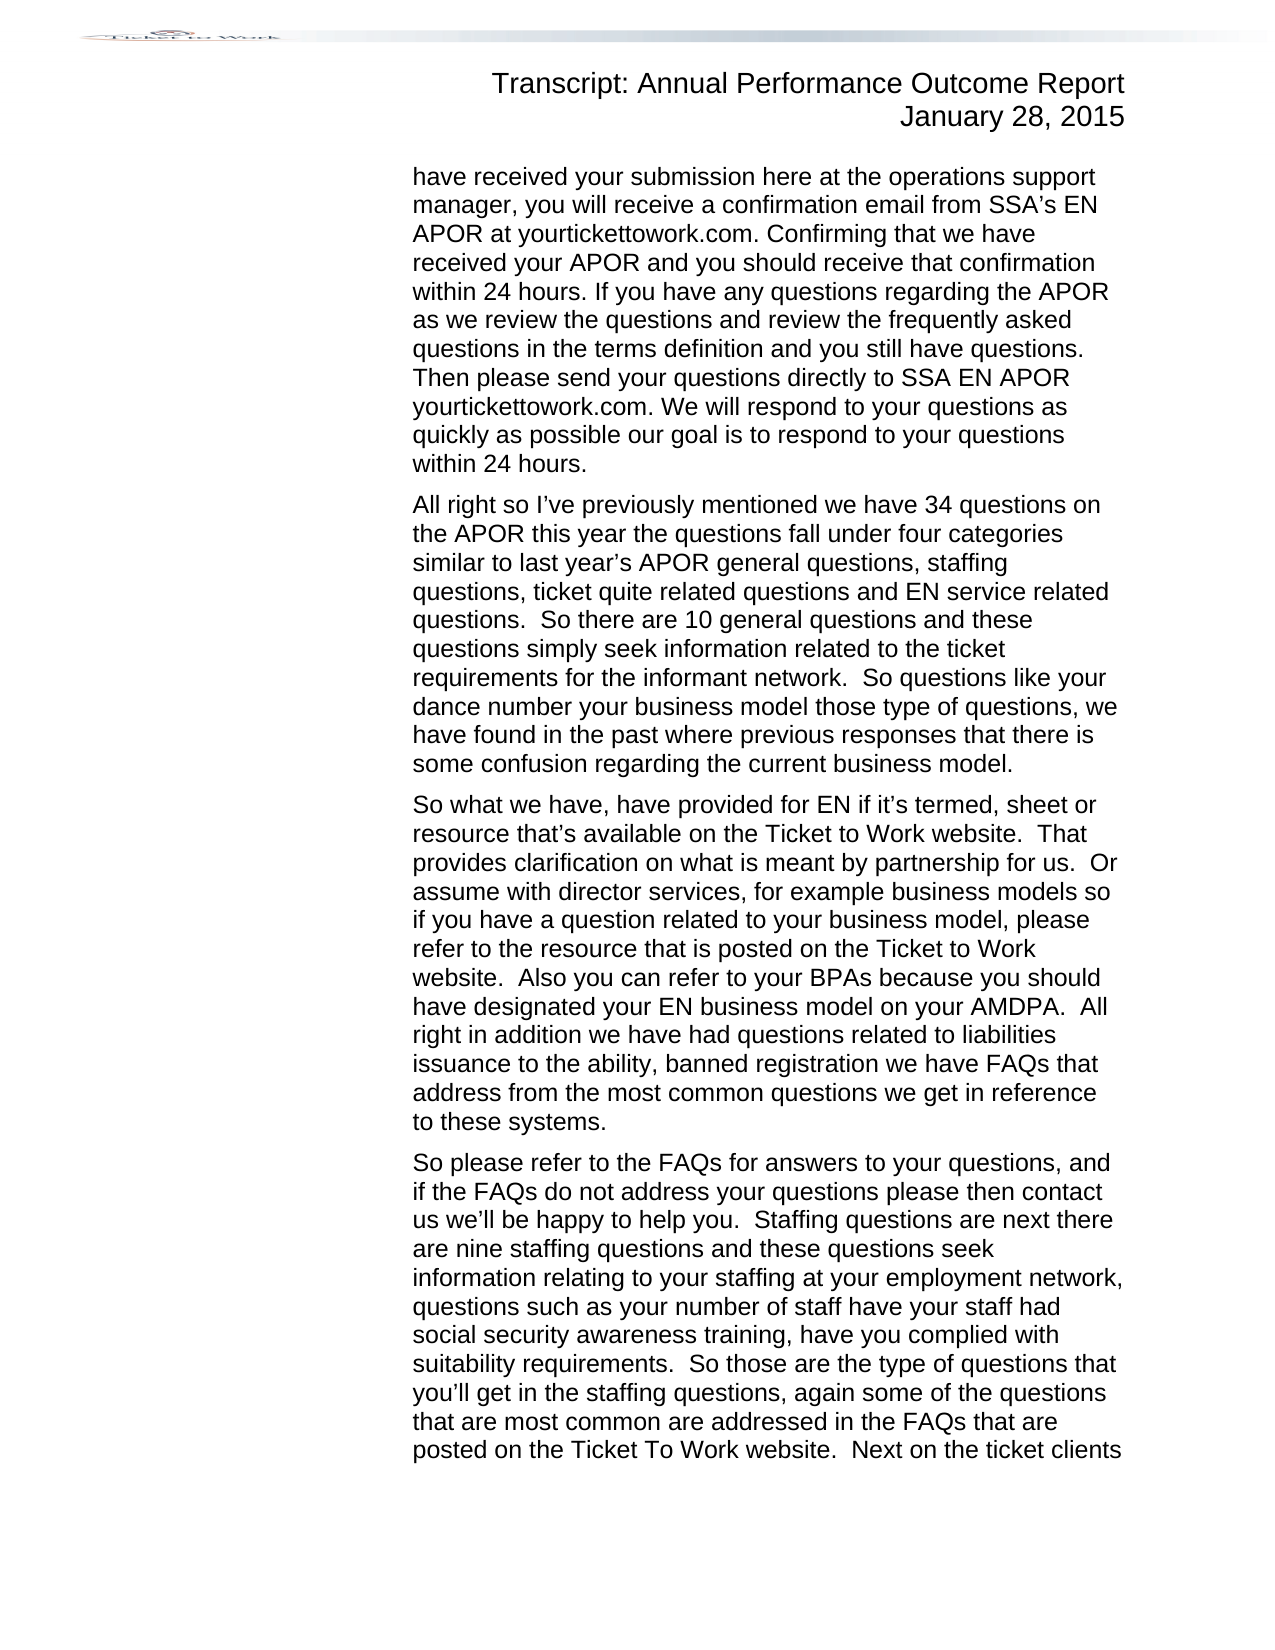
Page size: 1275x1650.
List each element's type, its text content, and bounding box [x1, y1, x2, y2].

text All right so I’ve previously mentioned we have 34 questions on the APOR this year the questions fall under four categories similar to last year’s APOR general questions, staffing questions, ticket quite related questions and EN service related questions. So there are 10 general questions and these questions simply seek information related to the ticket requirements for the informant network. So questions like your dance number your business model those type of questions, we have found in the past where previous responses that there is some confusion regarding the current business model. [150, 490, 1125, 778]
text So what we have, have provided for EN if it’s termed, sheet or resource that’s available on the Ticket to Work website. That provides clarification on what is meant by partnership for us. Or assume with director services, for example business models so if you have a question related to your business model, please refer to the resource that is posted on the Ticket to Work website. Also you can refer to your BPAs because you should have designated your EN business model on your AMDPA. All right in addition we have had questions related to liabilities issuance to the ability, banned registration we have FAQs that address from the most common questions we get in reference to these systems. [150, 790, 1125, 1135]
picture [0, 28, 1275, 160]
